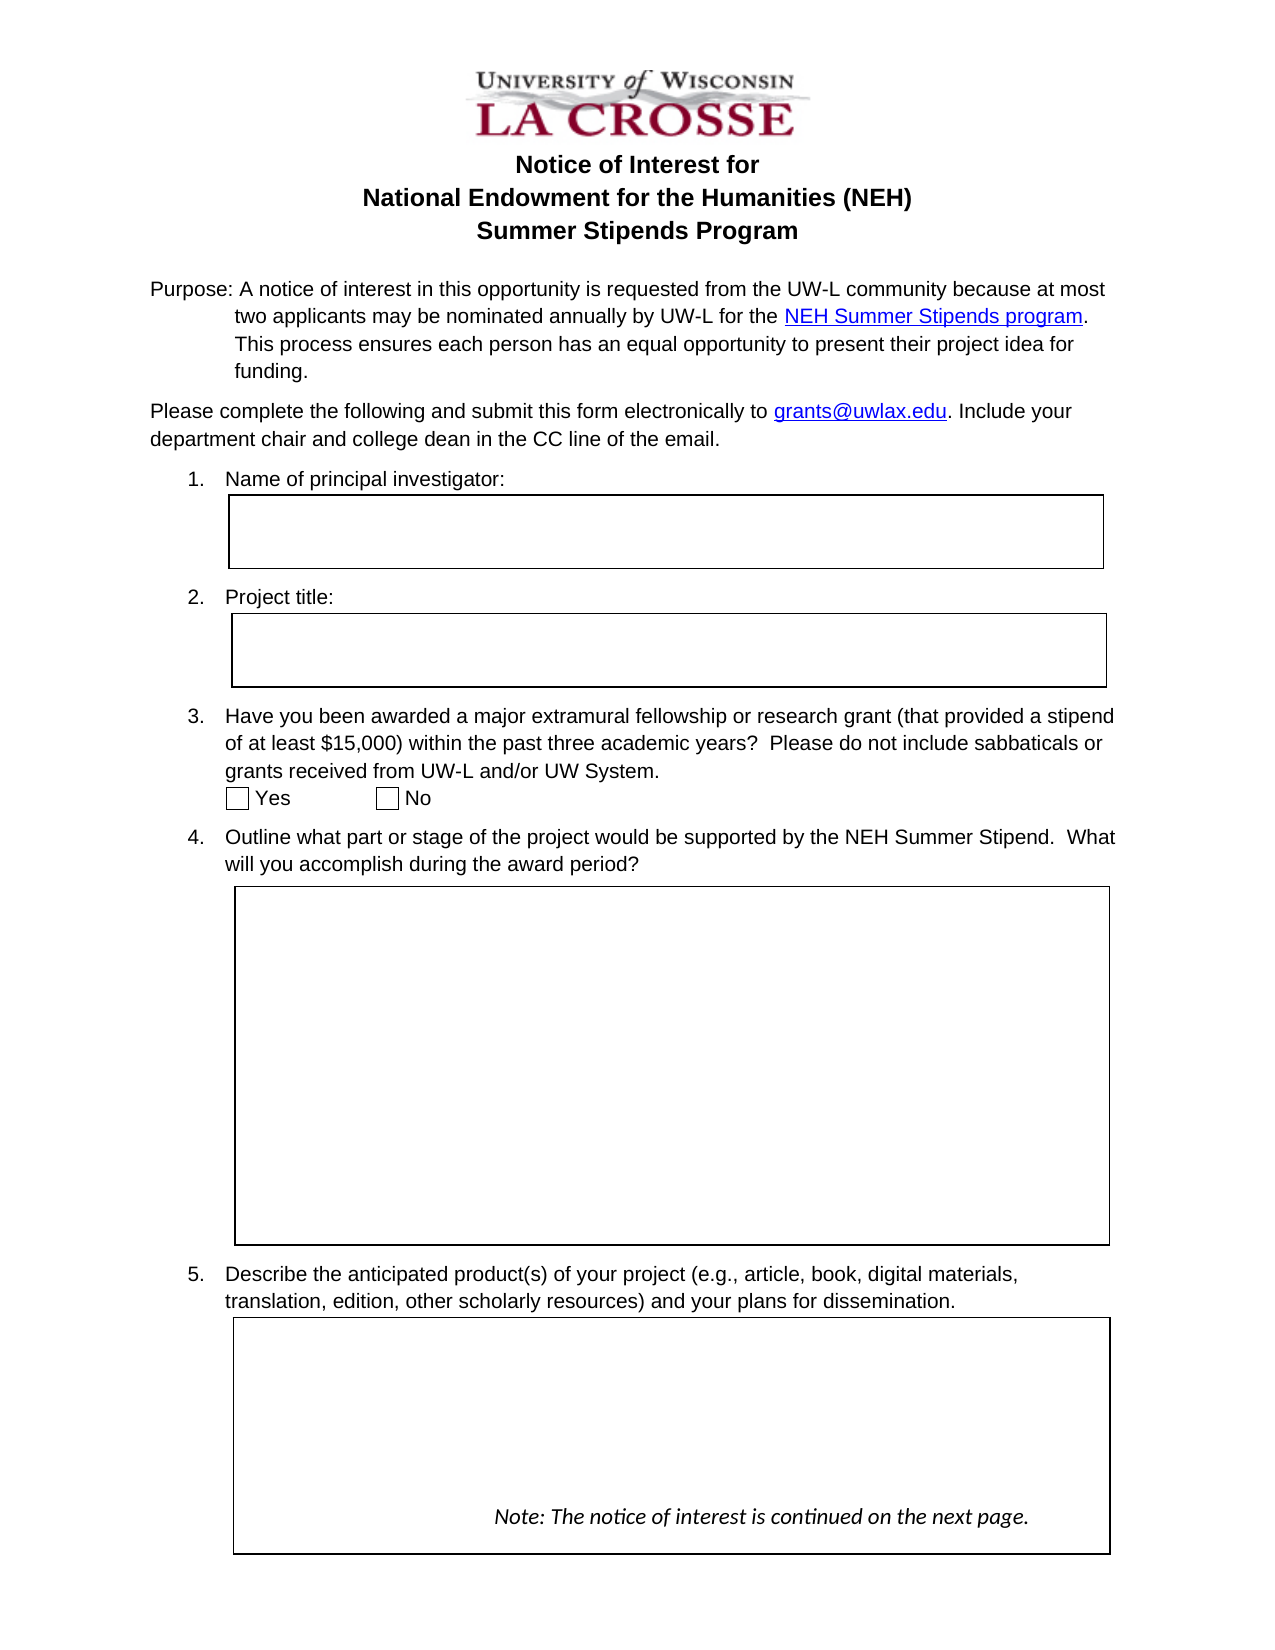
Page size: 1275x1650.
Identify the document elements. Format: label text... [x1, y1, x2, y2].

list Project title: [187, 585, 1125, 609]
text Summer Stipends Program [150, 216, 1125, 245]
text Please complete the following and submit this form electronically to grants@uwlax.edu. Include your department chair and college dean in the CC line of the email. [150, 399, 1125, 451]
list Outline what part or stage of the project would be supported by the NEH Summer Stipend. What will you accomplish during the award period? [187, 825, 1125, 876]
text Purpose: A notice of interest in this opportunity is requested from the UW-L community because at most two applicants may be nominated annually by UW-L for the NEH Summer Stipends program. This process ensures each person has an equal opportunity to present their project idea for funding. [150, 277, 1125, 383]
text Notice of Interest for [150, 150, 1125, 179]
picture [465, 70, 811, 147]
list Yes No [225, 786, 1125, 810]
text National Endowment for the Humanities (NEH) [150, 183, 1125, 212]
list Name of principal investigator: [187, 467, 1125, 491]
list Describe the anticipated product(s) of your project (e.g., article, book, digital materials, translation, edition, other scholarly resources) and your plans for dissemination. [187, 1262, 1125, 1313]
list Have you been awarded a major extramural fellowship or research grant (that provided a stipend of at least $15,000) within the past three academic years? Please do not include sabbaticals or grants received from UW-L and/or UW System. [187, 704, 1125, 783]
